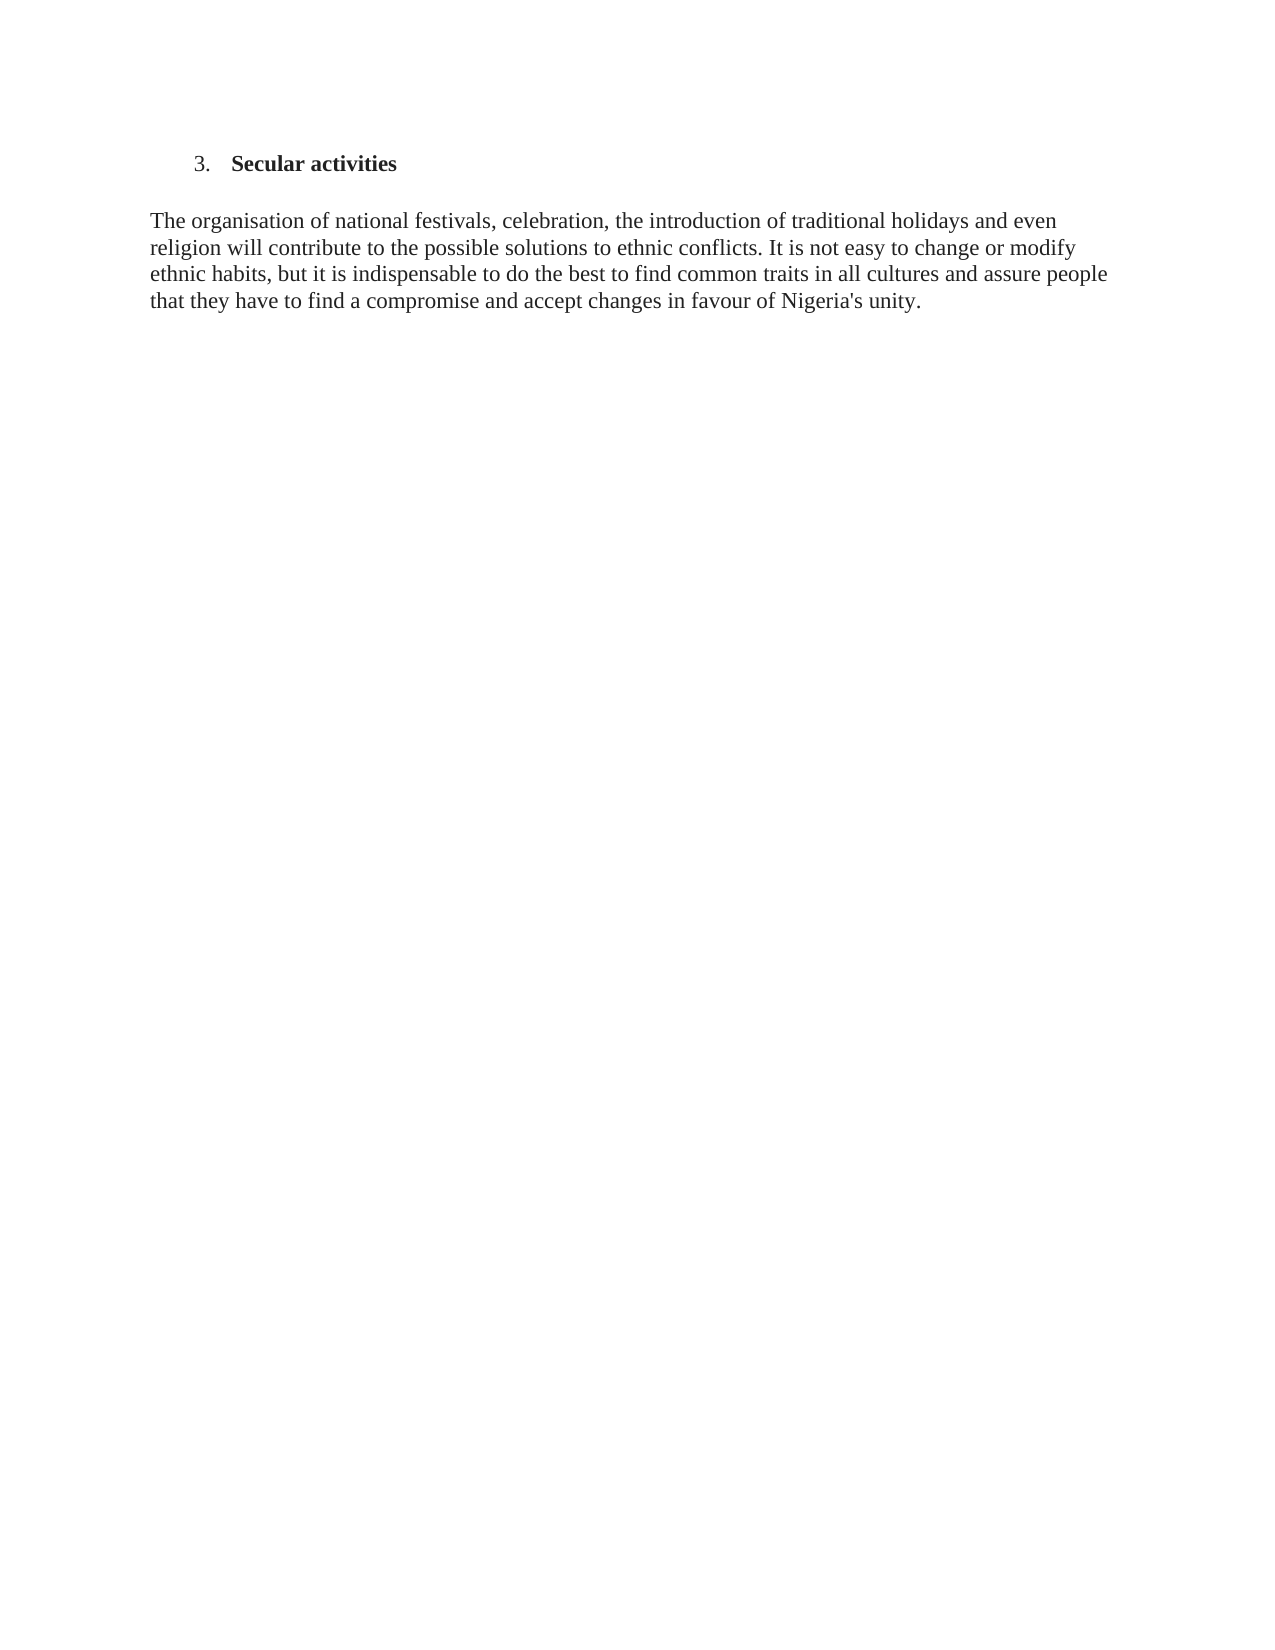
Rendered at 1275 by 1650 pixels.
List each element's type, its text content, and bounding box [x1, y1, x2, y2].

text The organisation of national festivals, celebration, the introduction of traditional holidays and even religion will contribute to the possible solutions to ethnic conflicts. It is not easy to change or modify ethnic habits, but it is indispensable to do the best to find common traits in all cultures and assure people that they have to find a compromise and accept changes in favour of Nigeria's unity. [150, 208, 1125, 313]
subtitle Secular activities [193, 150, 1125, 176]
